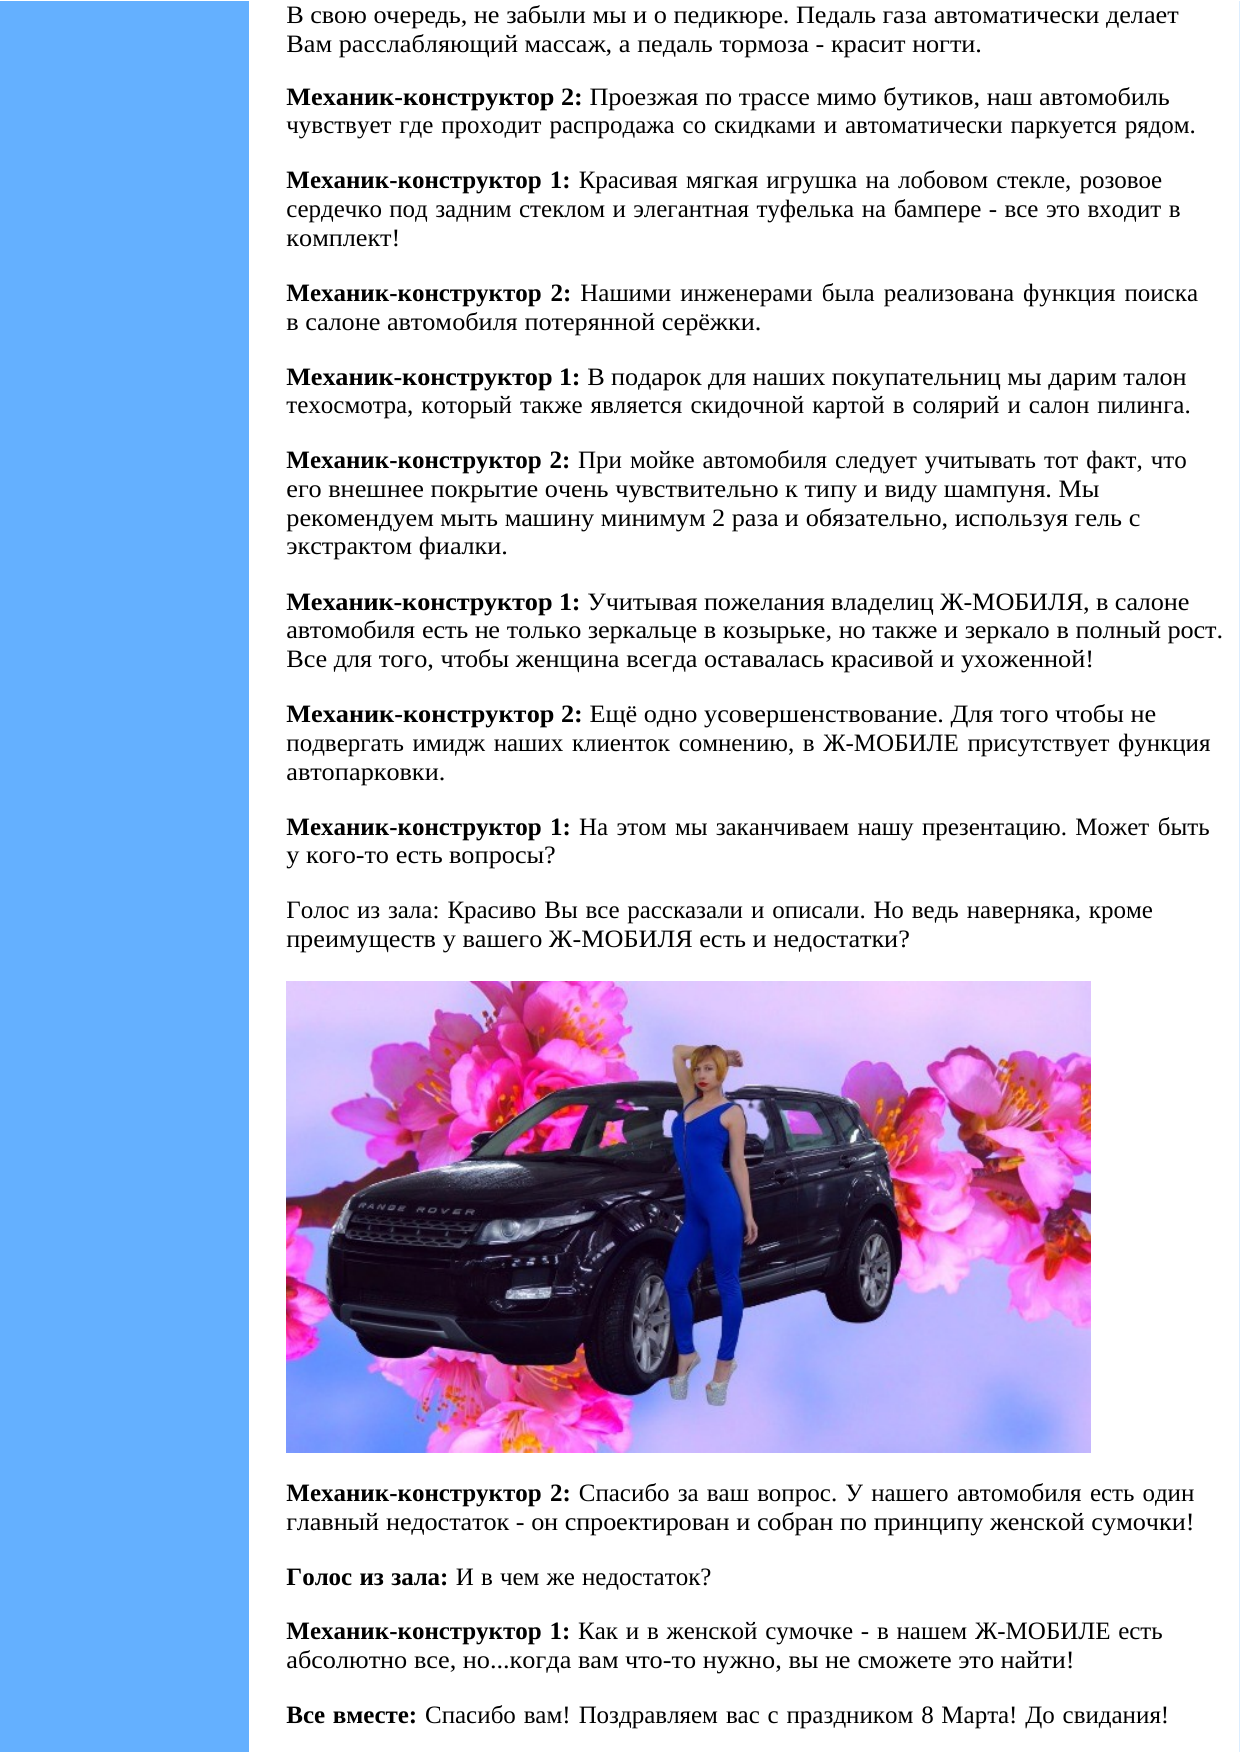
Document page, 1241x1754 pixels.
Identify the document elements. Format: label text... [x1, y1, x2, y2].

text Механик-конструктор 1: На этом мы заканчиваем нашу презентацию. Может быть у кого-то есть вопросы? [286, 812, 1221, 869]
text В свою очередь, не забыли мы и о педикюре. Педаль газа автоматически делает Вам расслабляющий массаж, а педаль тормоза - красит ногти. [286, 0, 1230, 57]
text Механик-конструктор 1: Красивая мягкая игрушка на лобовом стекле, розовое сердечко под задним стеклом и элегантная туфелька на бампере - все это входит в комплект! [286, 165, 1230, 252]
text Механик-конструктор 1: Учитывая пожелания владелиц Ж-МОБИЛЯ, в салоне автомобиля есть не только зеркальце в козырьке, но также и зеркало в полный рост. Все для того, чтобы женщина всегда оставалась красивой и ухоженной! [286, 587, 1230, 673]
text Механик-конструктор 2: Спасибо за ваш вопрос. У нашего автомобиля есть один главный недостаток - он спроектирован и собран по принципу женской сумочки! [286, 1478, 1230, 1536]
text Механик-конструктор 1: Как и в женской сумочке - в нашем Ж-МОБИЛЕ есть абсолютно все, но...когда вам что-то нужно, вы не сможете это найти! [286, 1616, 1230, 1674]
text Все вместе: Спасибо вам! Поздравляем вас с праздником 8 Марта! До свидания! [286, 1700, 1230, 1729]
text Механик-конструктор 2: При мойке автомобиля следует учитывать тот факт, что его внешнее покрытие очень чувствительно к типу и виду шампуня. Мы рекомендуем мыть машину минимум 2 раза и обязательно, используя гель с экстрактом фиалки. [286, 445, 1209, 560]
text Механик-конструктор 2: Ещё одно усовершенствование. Для того чтобы не подвергать имидж наших клиенток сомнению, в Ж-МОБИЛЕ присутствует функция автопарковки. [286, 699, 1230, 786]
picture [286, 981, 1091, 1453]
text Механик-конструктор 2: Проезжая по трассе мимо бутиков, наш автомобиль чувствует где проходит распродажа со скидками и автоматически паркуется рядом. [286, 82, 1230, 139]
text Голос из зала: И в чем же недостаток? [286, 1562, 1230, 1591]
text Механик-конструктор 2: Нашими инженерами была реализована функция поиска в салоне автомобиля потерянной серёжки. [286, 278, 1209, 335]
text Механик-конструктор 1: В подарок для наших покупательниц мы дарим талон техосмотра, который также является скидочной картой в солярий и салон пилинга. [286, 362, 1230, 419]
text Голос из зала: Красиво Вы все рассказали и описали. Но ведь наверняка, кроме преимуществ у вашего Ж-МОБИЛЯ есть и недостатки? [286, 896, 1230, 953]
